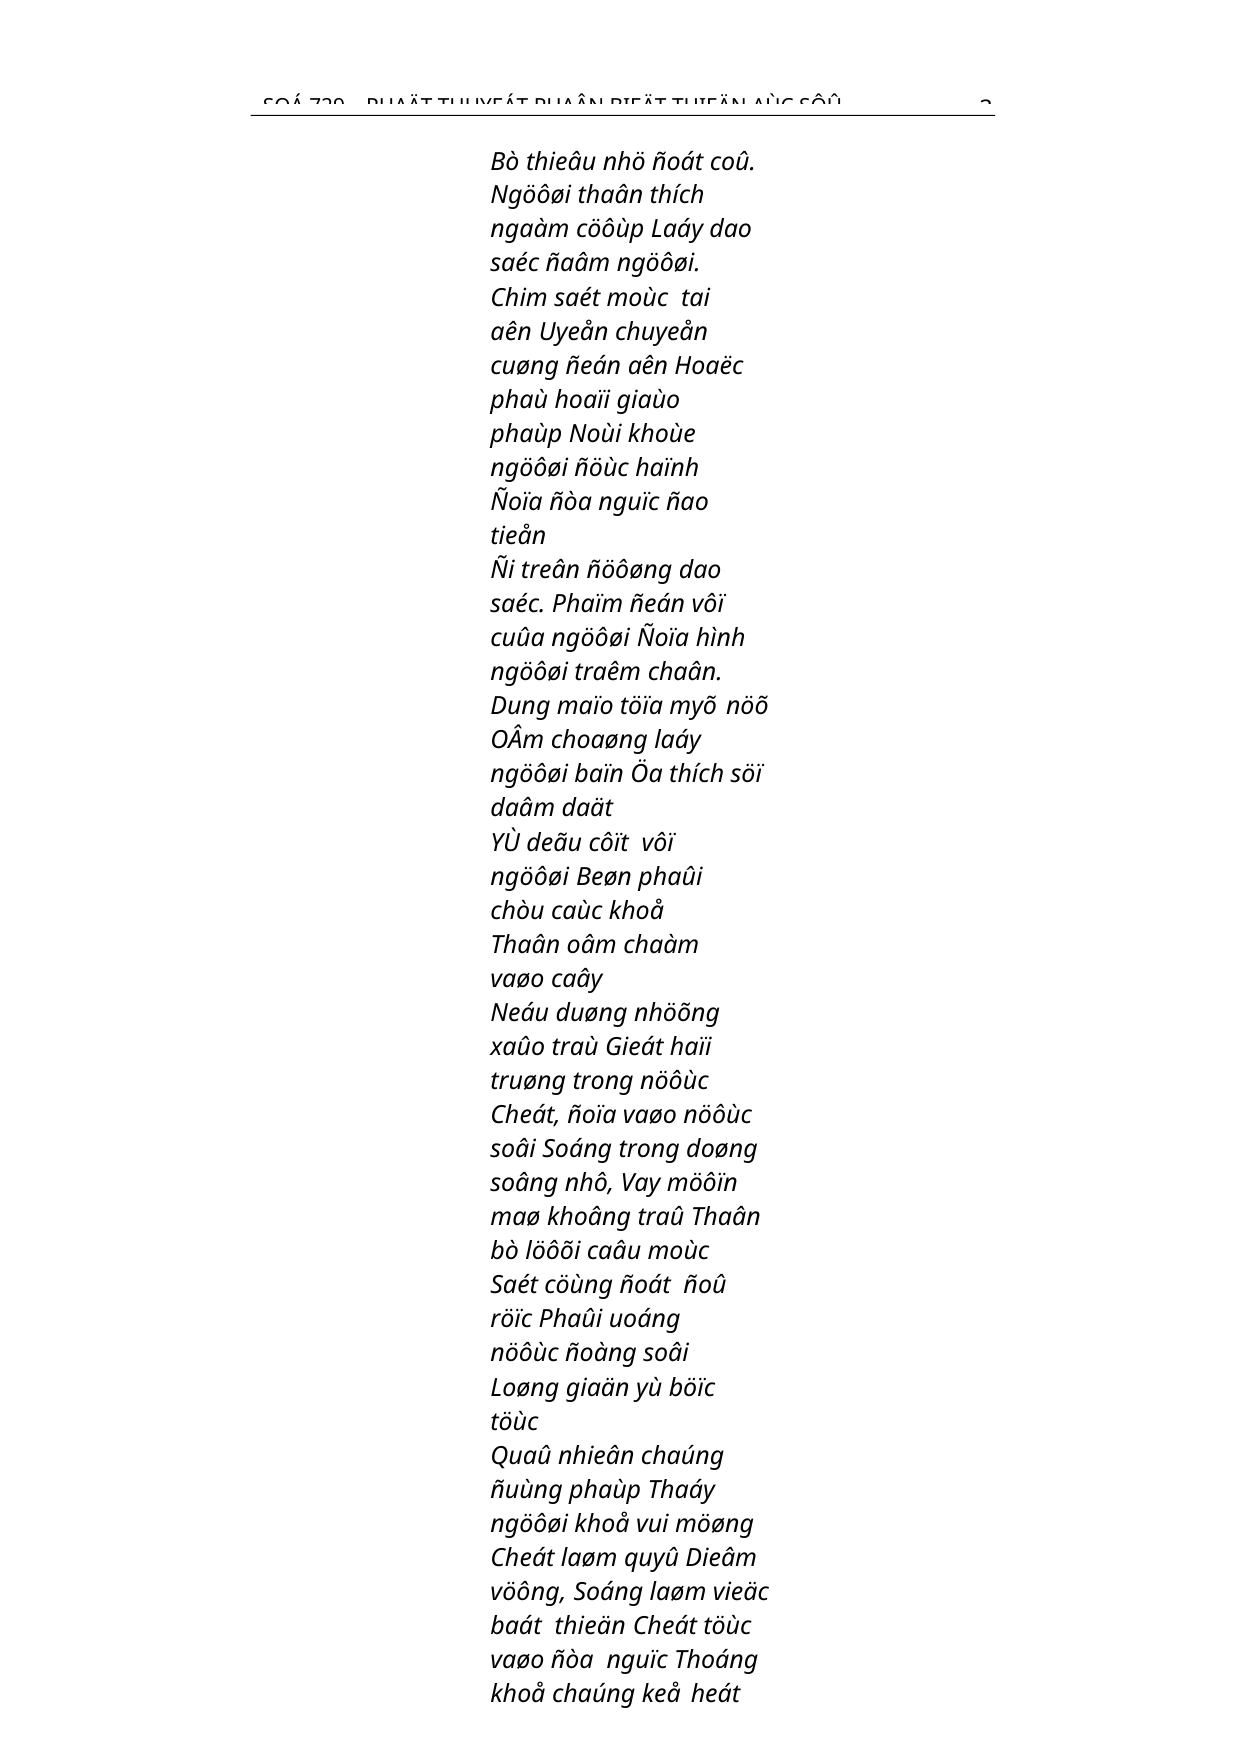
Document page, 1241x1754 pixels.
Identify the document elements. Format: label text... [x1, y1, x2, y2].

text Quaû nhieân chaúng ñuùng phaùp Thaáy ngöôøi khoå vui möøng Cheát laøm quyû Dieâm vöông, Soáng laøm vieäc baát thieän Cheát töùc vaøo ñòa nguïc Thoáng khoå chaúng keå heát [490, 1437, 782, 1710]
text Bò thieâu nhö ñoát coû. [490, 145, 1065, 177]
text Ngöôøi thaân thích ngaàm cöôùp Laáy dao saéc ñaâm ngöôøi. [490, 177, 784, 279]
text OÂm choaøng laáy ngöôøi baïn Öa thích söï daâm daät [490, 722, 769, 824]
text Ñi treân ñöôøng dao saéc. Phaïm ñeán vôï cuûa ngöôøi Ñoïa hình ngöôøi traêm chaân. Dung maïo töïa myõ nöõ [490, 552, 769, 722]
text Saét cöùng ñoát ñoû röïc Phaûi uoáng nöôùc ñoàng soâi Loøng giaän yù böïc töùc [490, 1267, 749, 1437]
text Chim saét moùc tai aên Uyeån chuyeån cuøng ñeán aên Hoaëc phaù hoaïi giaùo phaùp Noùi khoùe ngöôøi ñöùc haïnh Ñoïa ñòa nguïc ñao tieån [490, 279, 758, 552]
text Neáu duøng nhöõng xaûo traù Gieát haïi truøng trong nöôùc Cheát, ñoïa vaøo nöôùc soâi Soáng trong doøng soâng nhô, Vay möôïn maø khoâng traû Thaân bò löôõi caâu moùc [490, 994, 769, 1267]
text YÙ deãu côït vôï ngöôøi Beøn phaûi chòu caùc khoå Thaân oâm chaàm vaøo caây [490, 824, 733, 994]
